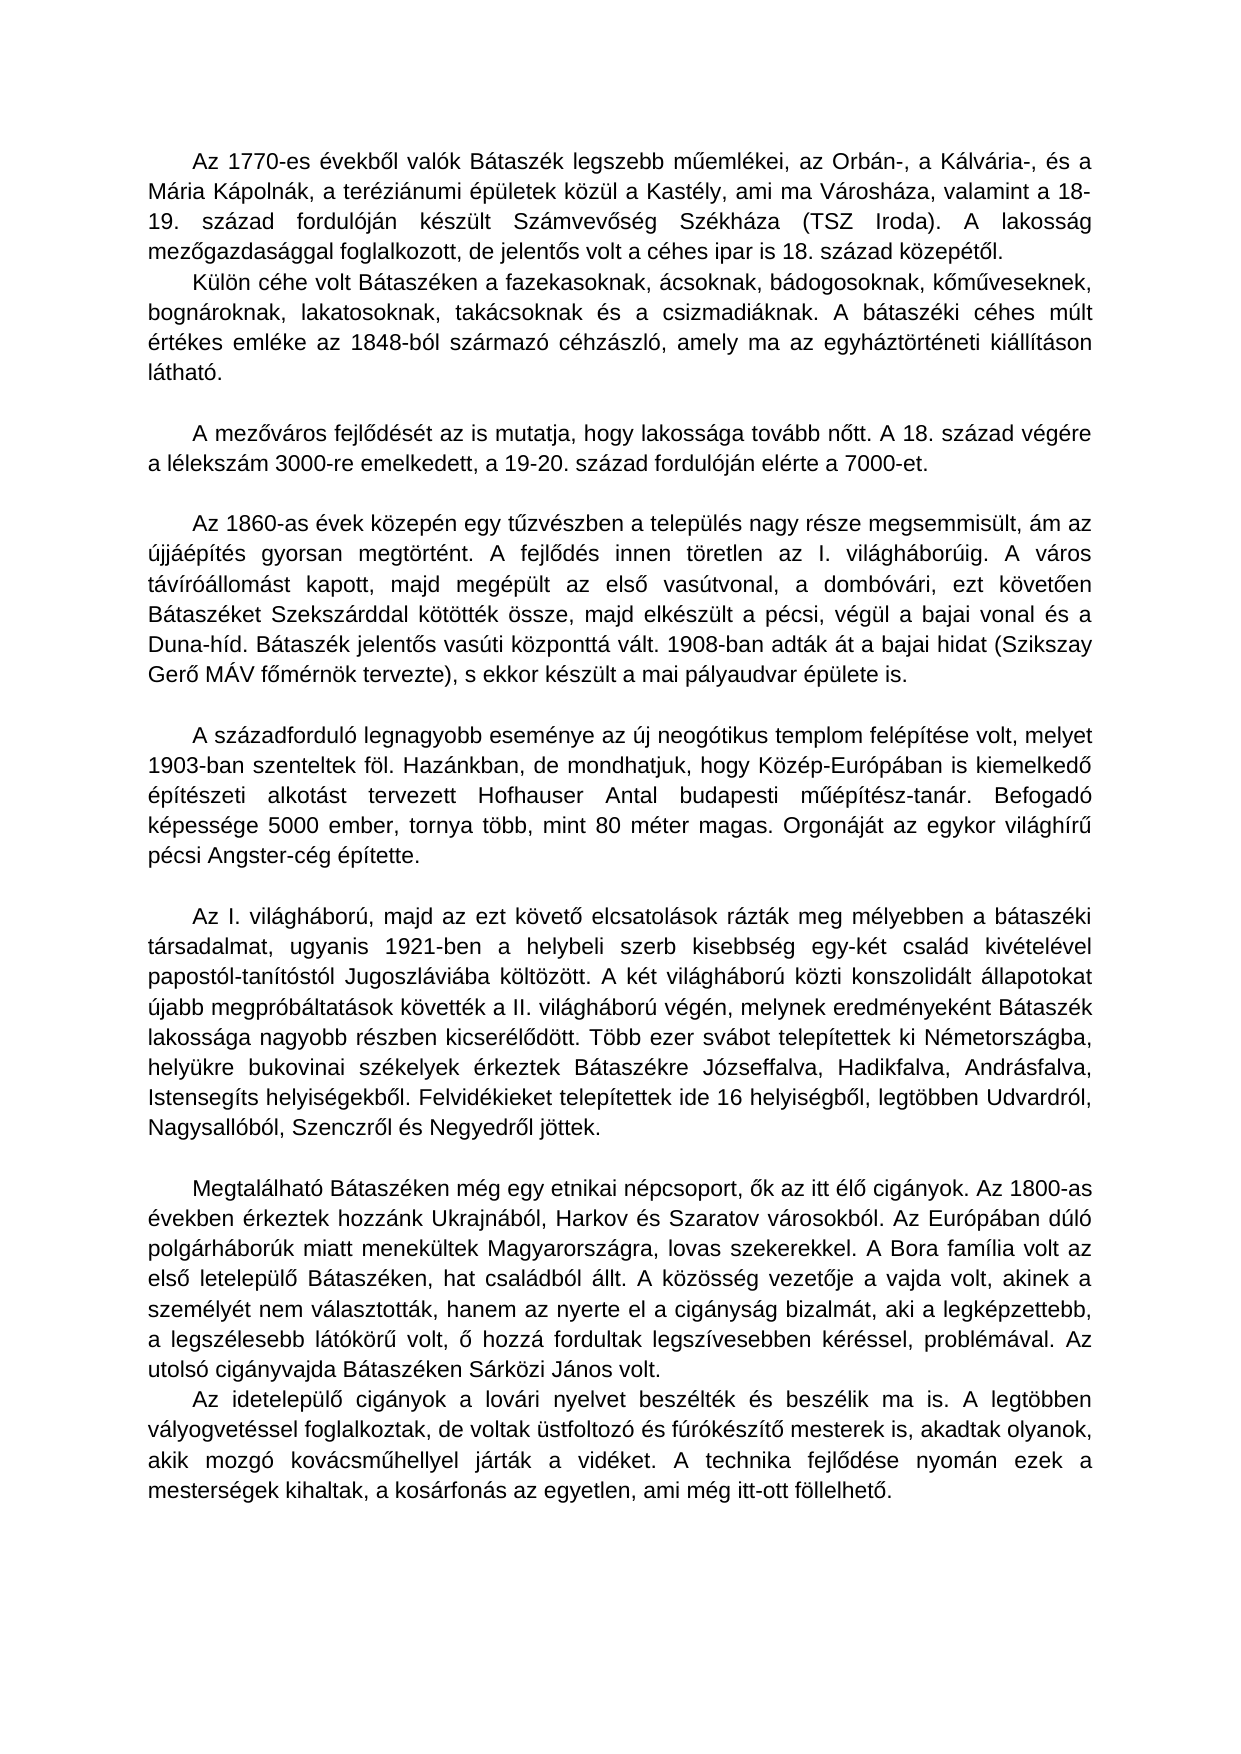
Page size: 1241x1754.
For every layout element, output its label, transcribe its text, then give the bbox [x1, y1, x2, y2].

text A századforduló legnagyobb eseménye az új neogótikus templom felépítése volt, melyet 1903-ban szenteltek föl. Hazánkban, de mondhatjuk, hogy Közép-Európában is kiemelkedő építészeti alkotást tervezett Hofhauser Antal budapesti műépítész-tanár. Befogadó képessége 5000 ember, tornya több, mint magas. Orgonáját az egykor világhírű pécsi Angster-cég építette. [148, 722, 1093, 869]
text Az I. világháború, majd az ezt követő elcsatolások rázták meg mélyebben a bátaszéki társadalmat, ugyanis 1921-ben a helybeli szerb kisebbség egy-két család kivételével papostól-tanítóstól Jugoszláviába költözött. A két világháború közti konszolidált állapotokat újabb megpróbáltatások követték a II. világháború végén, melynek eredményeként Bátaszék lakossága nagyobb részben kicserélődött. Több ezer svábot telepítettek ki Németországba, helyükre bukovinai székelyek érkeztek Bátaszékre Józseffalva, Hadikfalva, Andrásfalva, Istensegíts helyiségekből. Felvidékieket telepítettek ide 16 helyiségből, legtöbben Udvardról, Nagysallóból, Szenczről és Negyedről jöttek. [148, 903, 1093, 1141]
text Az idetelepülő cigányok a lovári nyelvet beszélték és beszélik ma is. A legtöbben vályogvetéssel foglalkoztak, de voltak üstfoltozó és fúrókészítő mesterek is, akadtak olyanok, akik mozgó kovácsműhellyel járták a vidéket. A technika fejlődése nyomán ezek a mesterségek kihaltak, a kosárfonás az egyetlen, ami még itt-ott föllelhető. [148, 1386, 1093, 1503]
text A mezőváros fejlődését az is mutatja, hogy lakossága tovább nőtt. A 18. század végére a lélekszám 3000-re emelkedett, a 19-20. század fordulóján elérte a 7000-et. [148, 419, 1093, 476]
text Az 1860-as évek közepén egy tűzvészben a település nagy része megsemmisült, ám az újjáépítés gyorsan megtörtént. A fejlődés innen töretlen az I. világháborúig. A város távíróállomást kapott, majd megépült az első vasútvonal, a dombóvári, ezt követően Bátaszéket Szekszárddal kötötték össze, majd elkészült a pécsi, végül a bajai vonal és a Duna-híd. Bátaszék jelentős vasúti központtá vált. 1908-ban adták át a bajai hidat (Szikszay Gerő MÁV főmérnök tervezte), s ekkor készült a mai pályaudvar épülete is. [148, 510, 1093, 687]
text Külön céhe volt Bátaszéken a fazekasoknak, ácsoknak, bádogosoknak, kőműveseknek, bognároknak, lakatosoknak, takácsoknak és a csizmadiáknak. A bátaszéki céhes múlt értékes emléke az 1848-ból származó céhzászló, amely ma az egyháztörténeti kiállításon látható. [148, 268, 1093, 385]
text Az 1770-es évekből valók Bátaszék legszebb műemlékei, az Orbán-, a Kálvária-, és a Mária Kápolnák, a teréziánumi épületek közül a Kastély, ami ma Városháza, valamint a 18-19. század fordulóján készült Számvevőség Székháza (TSZ Iroda). A lakosság mezőgazdasággal foglalkozott, de jelentős volt a céhes ipar is 18. század közepétől. [148, 148, 1093, 264]
text Megtalálható Bátaszéken még egy etnikai népcsoport, ők az itt élő cigányok. Az 1800-as években érkeztek hozzánk Ukrajnából, Harkov és Szaratov városokból. Az Európában dúló polgárháborúk miatt menekültek Magyarországra, lovas szekerekkel. A Bora família volt az első letelepülő Bátaszéken, hat családból állt. A közösség vezetője a vajda volt, akinek a személyét nem választották, hanem az nyerte el a cigányság bizalmát, aki a legképzettebb, a legszélesebb látókörű volt, ő hozzá fordultak legszívesebben kéréssel, problémával. Az utolsó cigányvajda Bátaszéken Sárközi János volt. [148, 1175, 1093, 1382]
